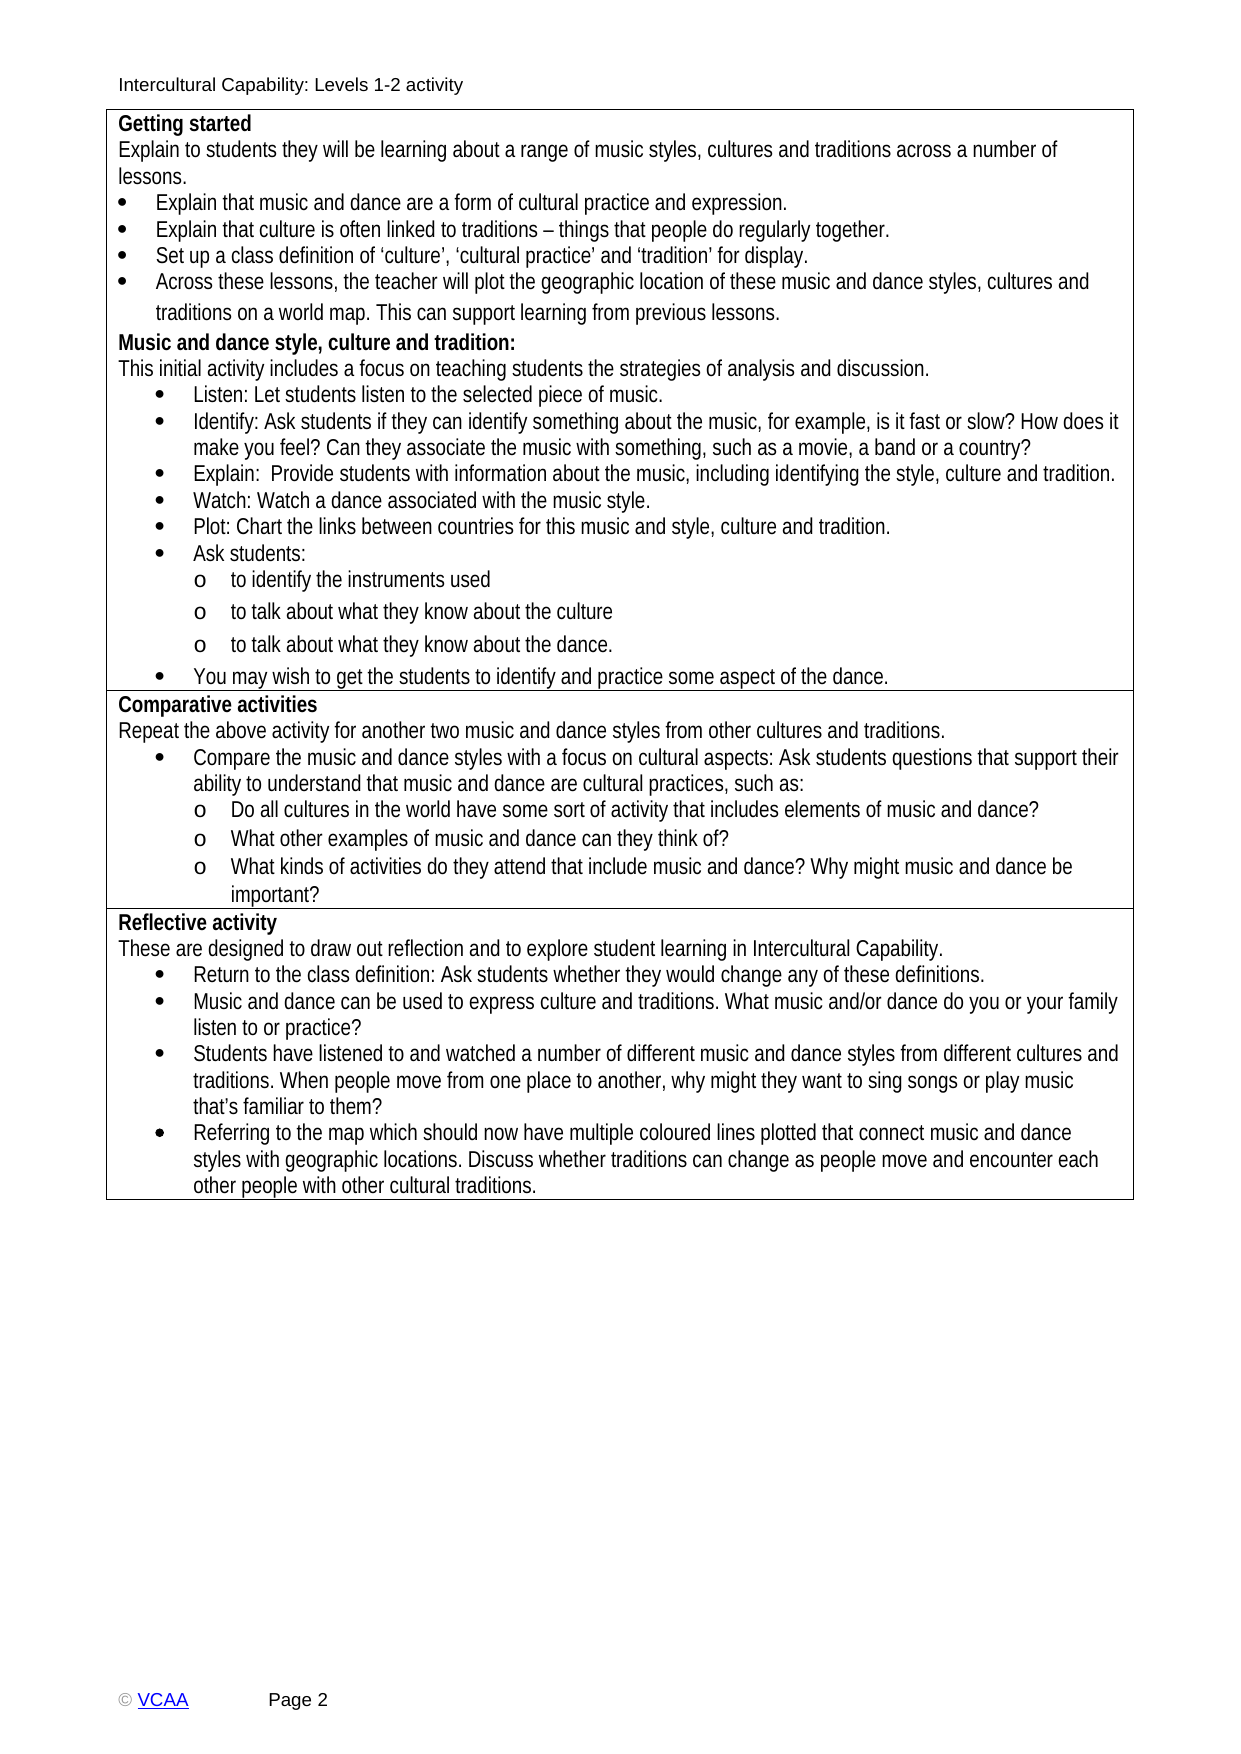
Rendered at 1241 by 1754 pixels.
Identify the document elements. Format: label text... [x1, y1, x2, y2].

table_header Getting started Explain to students they will be learning about a range of music styles, cultures and traditions across a number of lessons. Explain that music and dance are a form of cultural practice and expression. Explain that culture is often linked to traditions – things that people do regularly together. Set up a class definition of ‘culture’, ‘cultural practice’ and ‘tradition’ for display. Across these lessons, the teacher will plot the geographic location of these music and dance styles, cultures and traditions on a world map. This can support learning from previous lessons. Music and dance style, culture and tradition: This initial activity includes a focus on teaching students the strategies of analysis and discussion. Listen: Let students listen to the selected piece of music. Identify: Ask students if they can identify something about the music, for example, is it fast or slow? How does it make you feel? Can they associate the music with something, such as a movie, a band or a country? Explain: Provide students with information about the music, including identifying the style, culture and tradition. Watch: Watch a dance associated with the music style. Plot: Chart the links between countries for this music and style, culture and tradition. Ask students: to identify the instruments used to talk about what they know about the culture to talk about what they know about the dance. You may wish to get the students to identify and practice some aspect of the dance. [107, 110, 1133, 690]
table_cell Comparative activities Repeat the above activity for another two music and dance styles from other cultures and traditions. Compare the music and dance styles with a focus on cultural aspects: Ask students questions that support their ability to understand that music and dance are cultural practices, such as: Do all cultures in the world have some sort of activity that includes elements of music and dance? What other examples of music and dance can they think of? What kinds of activities do they attend that include music and dance? Why might music and dance be important? [107, 691, 1133, 907]
table_cell Reflective activity These are designed to draw out reflection and to explore student learning in Intercultural Capability. Return to the class definition: Ask students whether they would change any of these definitions. Music and dance can be used to express culture and traditions. What music and/or dance do you or your family listen to or practice? Students have listened to and watched a number of different music and dance styles from different cultures and traditions. When people move from one place to another, why might they want to sing songs or play music that’s familiar to them? Referring to the map which should now have multiple coloured lines plotted that connect music and dance styles with geographic locations. Discuss whether traditions can change as people move and encounter each other people with other cultural traditions. [107, 909, 1133, 1198]
